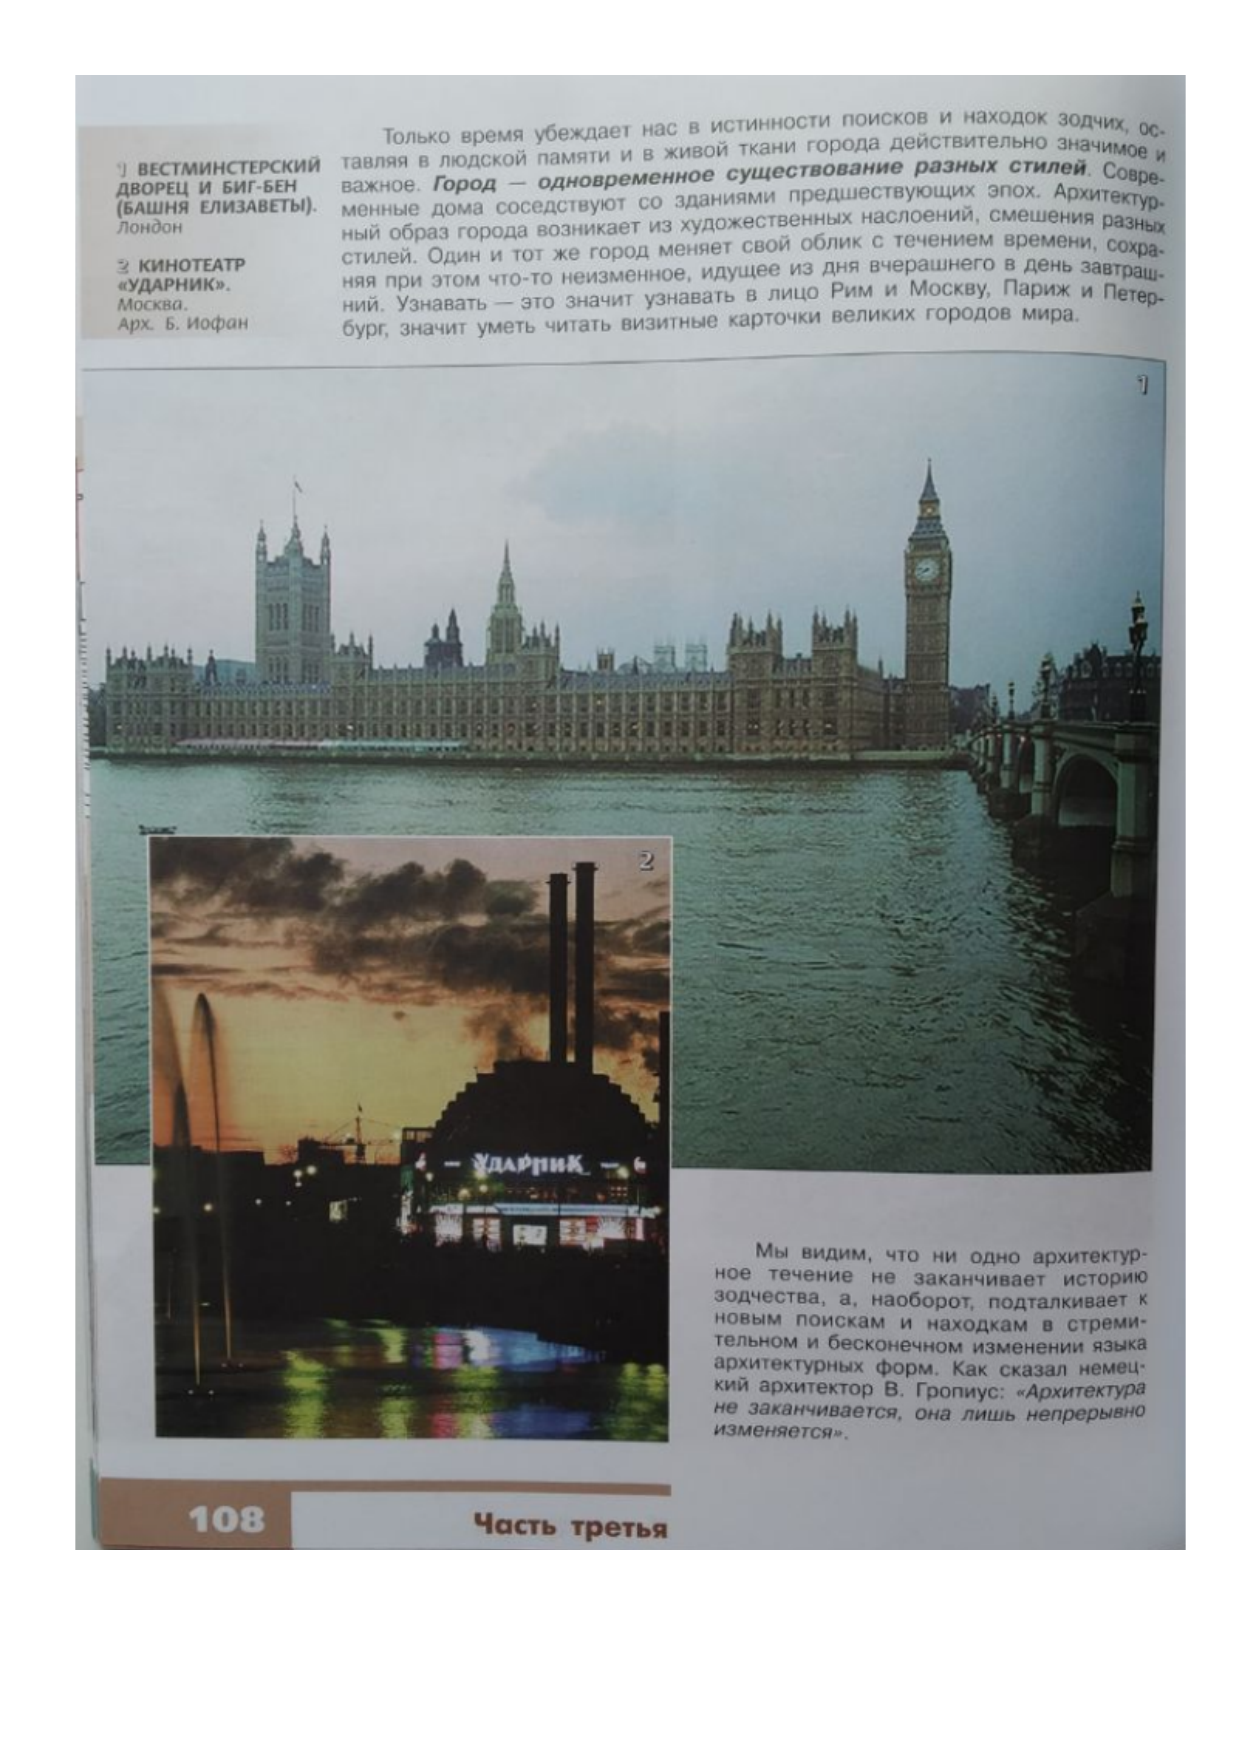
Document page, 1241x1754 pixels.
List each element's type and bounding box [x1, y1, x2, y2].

picture [75, 75, 1186, 1550]
